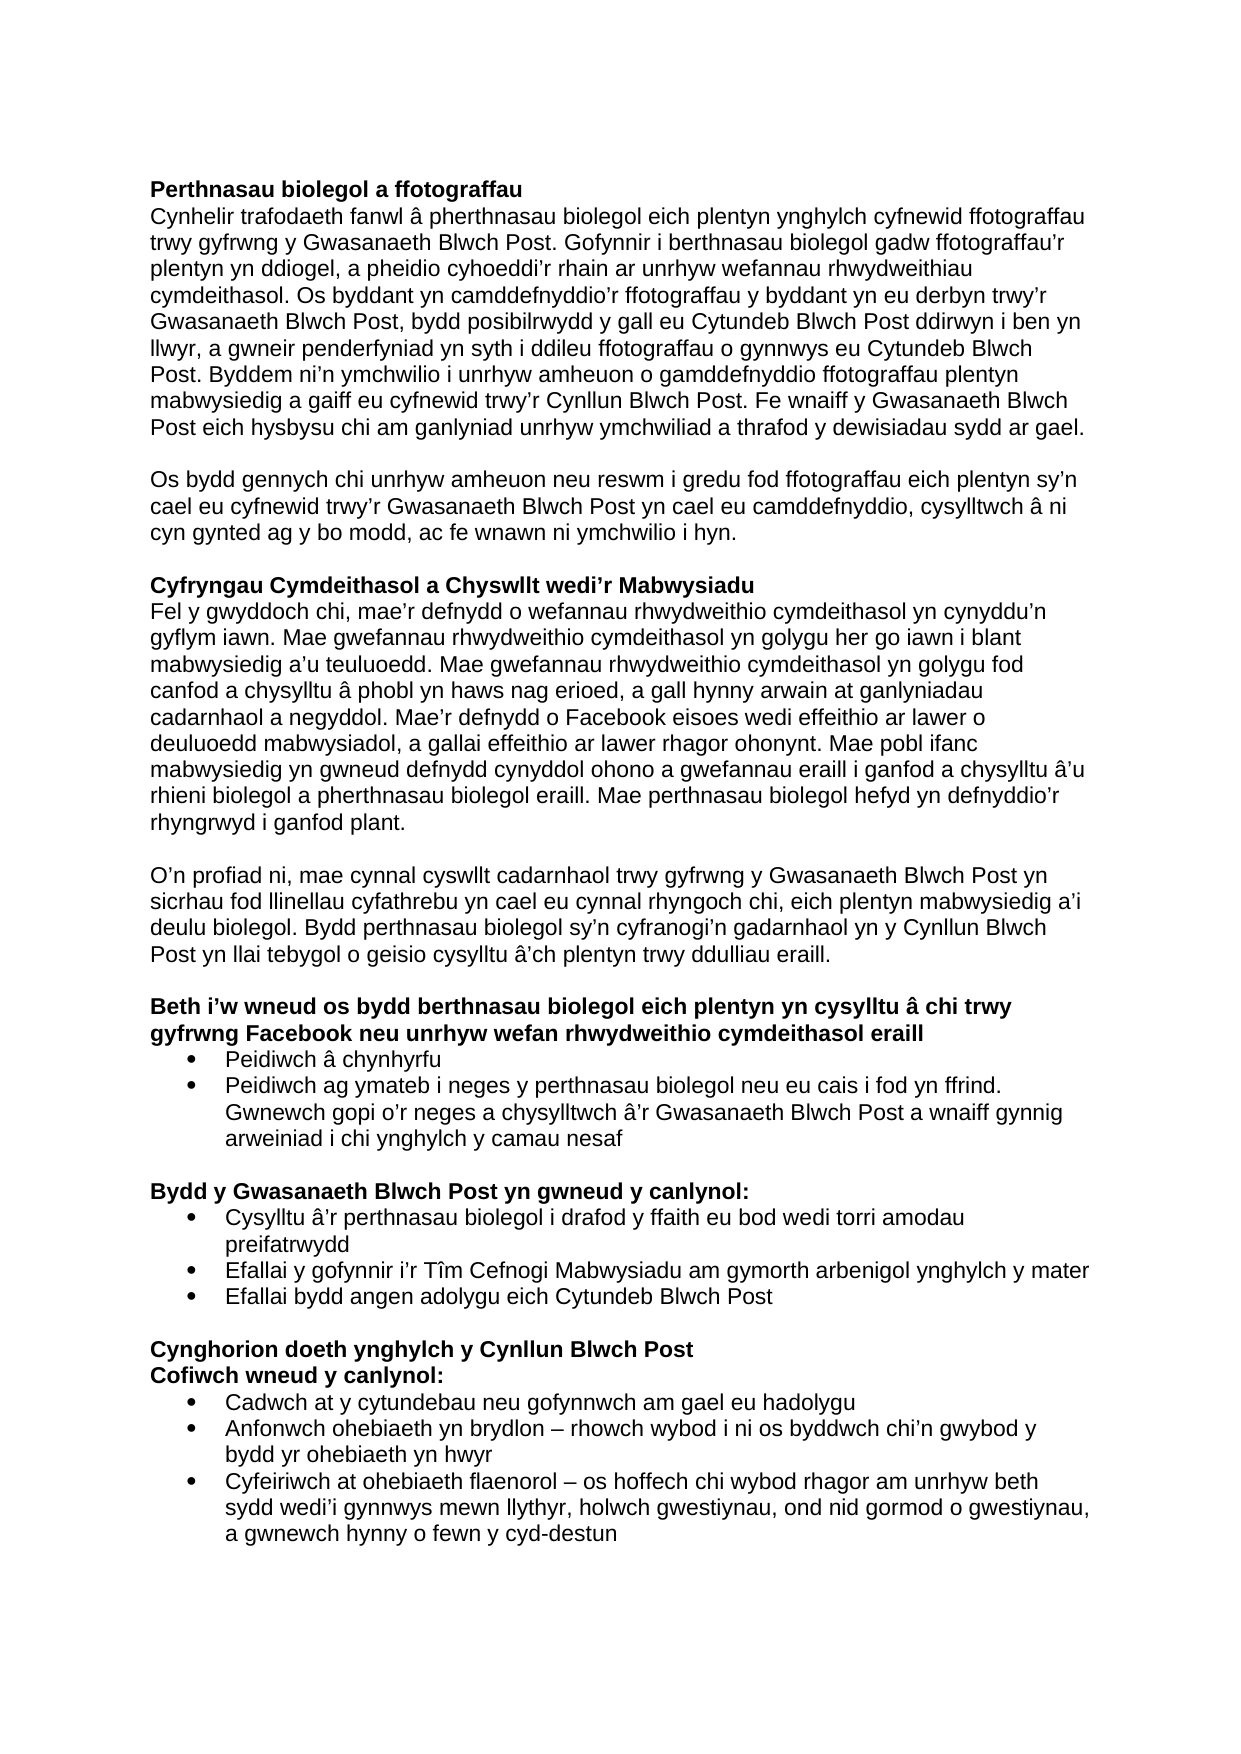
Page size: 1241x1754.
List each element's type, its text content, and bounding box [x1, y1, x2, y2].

list Cyfeiriwch at ohebiaeth flaenorol – os hoffech chi wybod rhagor am unrhyw beth sydd wedi’i gynnwys mewn llythyr, holwch gwestiynau, ond nid gormod o gwestiynau, a gwnewch hynny o fewn y cyd-destun [187, 1468, 1090, 1547]
list Cysylltu â’r perthnasau biolegol i drafod y ffaith eu bod wedi torri amodau preifatrwydd [187, 1204, 1090, 1257]
text Bydd y Gwasanaeth Blwch Post yn gwneud y canlynol: [150, 1178, 1090, 1204]
list Cadwch at y cytundebau neu gofynnwch am gael eu hadolygu [187, 1389, 1090, 1415]
list Efallai y gofynnir i’r Tîm Cefnogi Mabwysiadu am gymorth arbenigol ynghylch y mater [187, 1257, 1090, 1283]
list Peidiwch â chynhyrfu [187, 1046, 1090, 1072]
text Fel y gwyddoch chi, mae’r defnydd o wefannau rhwydweithio cymdeithasol yn cynyddu’n gyflym iawn. Mae gwefannau rhwydweithio cymdeithasol yn golygu her go iawn i blant mabwysiedig a’u teuluoedd. Mae gwefannau rhwydweithio cymdeithasol yn golygu fod canfod a chysylltu â phobl yn haws nag erioed, a gall hynny arwain at ganlyniadau cadarnhaol a negyddol. Mae’r defnydd o Facebook eisoes wedi effeithio ar lawer o deuluoedd mabwysiadol, a gallai effeithio ar lawer rhagor ohonynt. Mae pobl ifanc mabwysiedig yn gwneud defnydd cynyddol ohono a gwefannau eraill i ganfod a chysylltu â’u rhieni biolegol a pherthnasau biolegol eraill. Mae perthnasau biolegol hefyd yn defnyddio’r rhyngrwyd i ganfod plant. [150, 598, 1090, 835]
text Os bydd gennych chi unrhyw amheuon neu reswm i gredu fod ffotograffau eich plentyn sy’n cael eu cyfnewid trwy’r Gwasanaeth Blwch Post yn cael eu camddefnyddio, cysylltwch â ni cyn gynted ag y bo modd, ac fe wnawn ni ymchwilio i hyn. [150, 466, 1090, 545]
text Cynghorion doeth ynghylch y Cynllun Blwch Post [150, 1336, 1090, 1362]
text Cynhelir trafodaeth fanwl â pherthnasau biolegol eich plentyn ynghylch cyfnewid ffotograffau trwy gyfrwng y Gwasanaeth Blwch Post. Gofynnir i berthnasau biolegol gadw ffotograffau’r plentyn yn ddiogel, a pheidio cyhoeddi’r rhain ar unrhyw wefannau rhwydweithiau cymdeithasol. Os byddant yn camddefnyddio’r ffotograffau y byddant yn eu derbyn trwy’r Gwasanaeth Blwch Post, bydd posibilrwydd y gall eu Cytundeb Blwch Post ddirwyn i ben yn llwyr, a gwneir penderfyniad yn syth i ddileu ffotograffau o gynnwys eu Cytundeb Blwch Post. Byddem ni’n ymchwilio i unrhyw amheuon o gamddefnyddio ffotograffau plentyn mabwysiedig a gaiff eu cyfnewid trwy’r Cynllun Blwch Post. Fe wnaiff y Gwasanaeth Blwch Post eich hysbysu chi am ganlyniad unrhyw ymchwiliad a thrafod y dewisiadau sydd ar gael. [150, 203, 1090, 440]
list Peidiwch ag ymateb i neges y perthnasau biolegol neu eu cais i fod yn ffrind. Gwnewch gopi o’r neges a chysylltwch â’r Gwasanaeth Blwch Post a wnaiff gynnig arweiniad i chi ynghylch y camau nesaf [187, 1072, 1090, 1151]
text Beth i’w wneud os bydd berthnasau biolegol eich plentyn yn cysylltu â chi trwy gyfrwng Facebook neu unrhyw wefan rhwydweithio cymdeithasol eraill [150, 993, 1090, 1046]
text Cofiwch wneud y canlynol: [150, 1362, 1090, 1389]
list Anfonwch ohebiaeth yn brydlon – rhowch wybod i ni os byddwch chi’n gwybod y bydd yr ohebiaeth yn hwyr [187, 1415, 1090, 1468]
text Perthnasau biolegol a ffotograffau [150, 176, 1090, 203]
text Cyfryngau Cymdeithasol a Chyswllt wedi’r Mabwysiadu [150, 572, 1090, 598]
text O’n profiad ni, mae cynnal cyswllt cadarnhaol trwy gyfrwng y Gwasanaeth Blwch Post yn sicrhau fod llinellau cyfathrebu yn cael eu cynnal rhyngoch chi, eich plentyn mabwysiedig a’i deulu biolegol. Bydd perthnasau biolegol sy’n cyfranogi’n gadarnhaol yn y Cynllun Blwch Post yn llai tebygol o geisio cysylltu â’ch plentyn trwy ddulliau eraill. [150, 862, 1090, 967]
list Efallai bydd angen adolygu eich Cytundeb Blwch Post [187, 1283, 1090, 1309]
